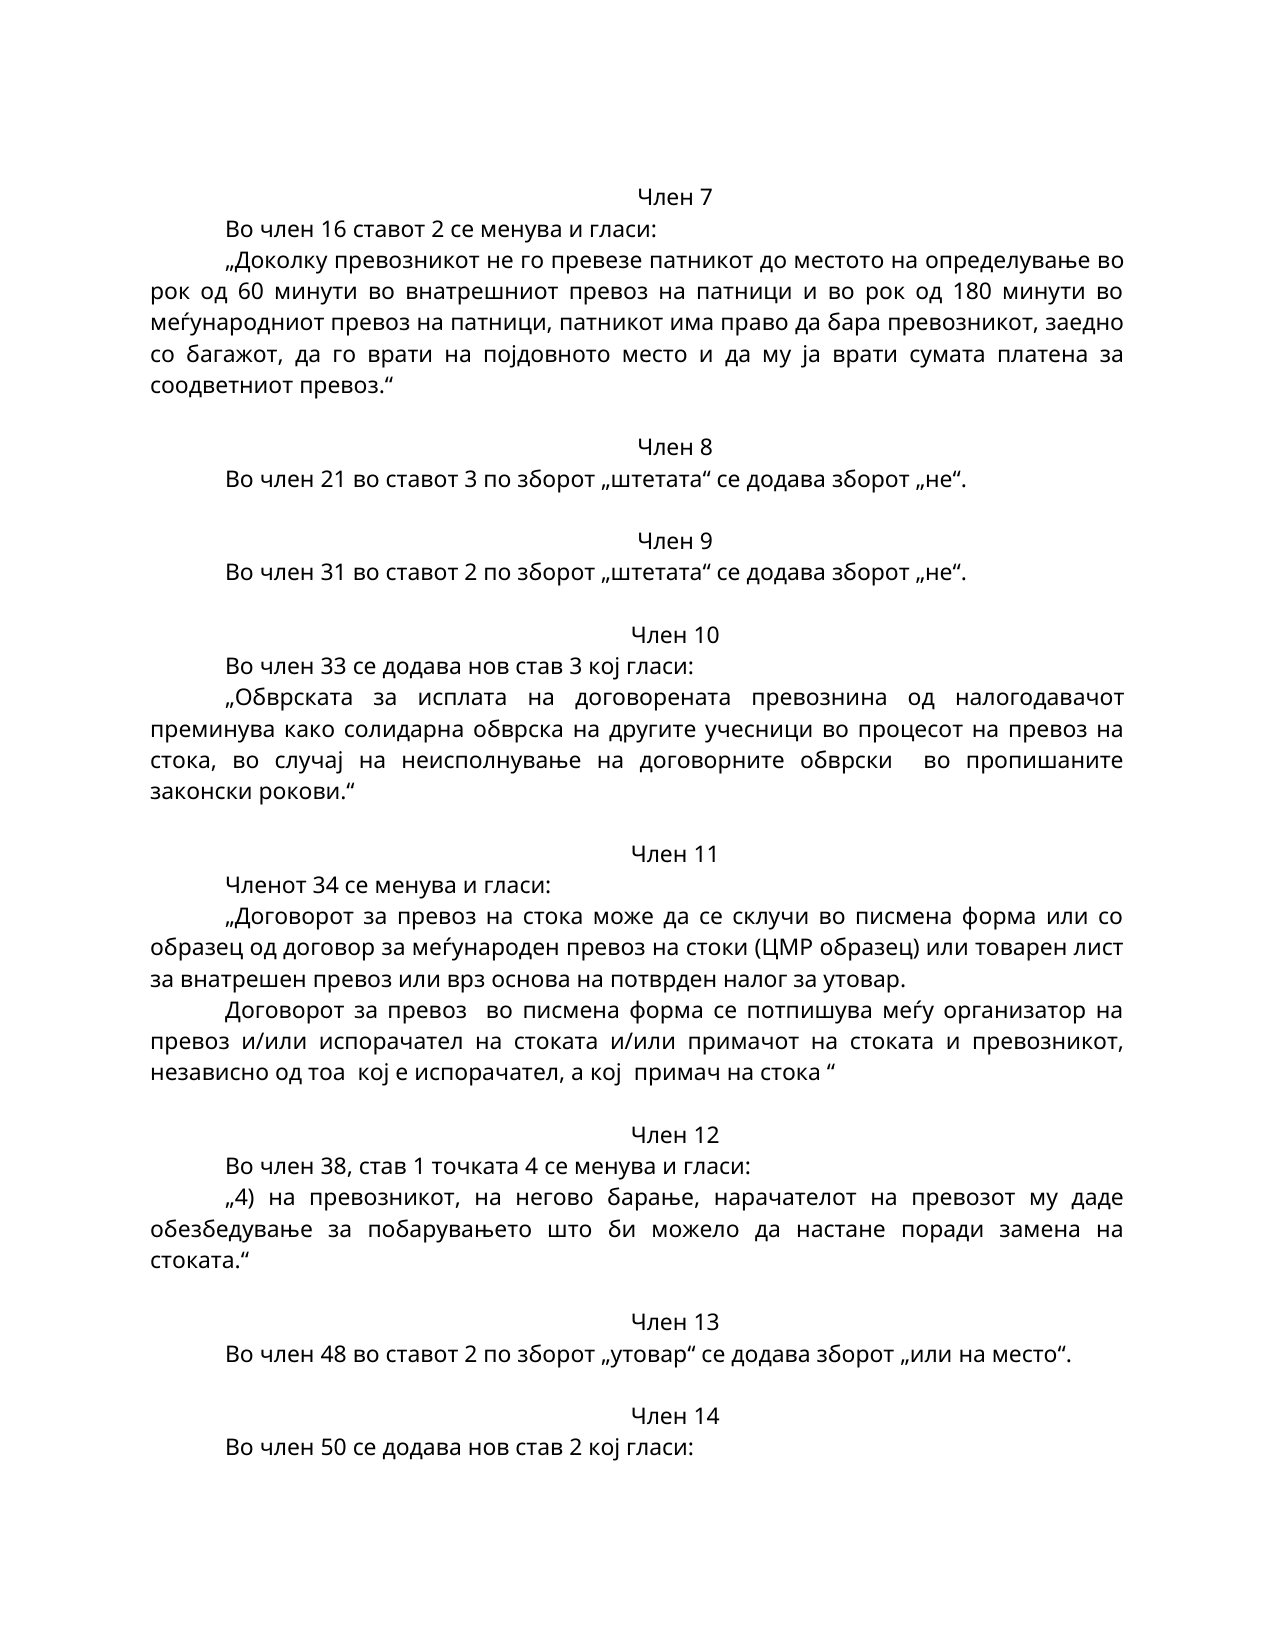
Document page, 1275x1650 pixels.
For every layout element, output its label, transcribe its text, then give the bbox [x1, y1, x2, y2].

text Членот 34 се менува и гласи: [150, 869, 1125, 900]
text Член 11 [150, 837, 1125, 869]
text Во член 16 ставот 2 се менува и гласи: [150, 212, 1125, 244]
text Член 8 [150, 431, 1125, 462]
text Член 9 [150, 525, 1125, 556]
text Член 12 [150, 1119, 1125, 1150]
text Договорот за превоз во писмена форма се потпишува меѓу организатор на превоз и/или испорачател на стоката и/или примачот на стоката и превозникот, независно од тоа кој е испорачател, а кој примач на стока “ [150, 994, 1125, 1087]
text „4) на превозникот, на негово барање, нарачателот на превозот му даде обезбедување за побарувањето што би можело да настане поради замена на стоката.“ [150, 1181, 1125, 1275]
text Во член 21 во ставот 3 по зборот „штетата“ се додава зборот „не“. [150, 462, 1125, 494]
text Во член 50 се додава нов став 2 кој гласи: [150, 1431, 1125, 1462]
text „Доколку превозникот не го превезе патникот до местото на определување во рок од 60 минути во внатрешниот превоз на патници и во рок од 180 минути во меѓународниот превоз на патници, патникот има право да бара превозникот, заедно со багажот, да го врати на појдовното место и да му ја врати сумата платена за соодветниот превоз.“ [150, 244, 1125, 400]
text „Обврската за исплата на договорената превознина од налогодавачот преминува како солидарна обврска на другите учесници во процесот на превоз на стока, во случај на неисполнување на договорните обврски во пропишаните законски рокови.“ [150, 681, 1125, 806]
text Член 7 [150, 181, 1125, 212]
text Во член 48 во ставот 2 по зборот „утовар“ се додава зборот „или на место“. [150, 1337, 1125, 1369]
text „Договорот за превоз на стока може да се склучи во писмена форма или со образец од договор за меѓународен превоз на стоки (ЦМР образец) или товарен лист за внатрешен превоз или врз основа на потврден налог за утовар. [150, 900, 1125, 994]
text Во член 38, став 1 точката 4 се менува и гласи: [150, 1150, 1125, 1181]
text Член 10 [150, 619, 1125, 650]
text Во член 33 се додава нов став 3 кој гласи: [150, 650, 1125, 681]
text Член 14 [150, 1400, 1125, 1431]
text Член 13 [150, 1306, 1125, 1337]
text Во член 31 во ставот 2 по зборот „штетата“ се додава зборот „не“. [150, 556, 1125, 587]
